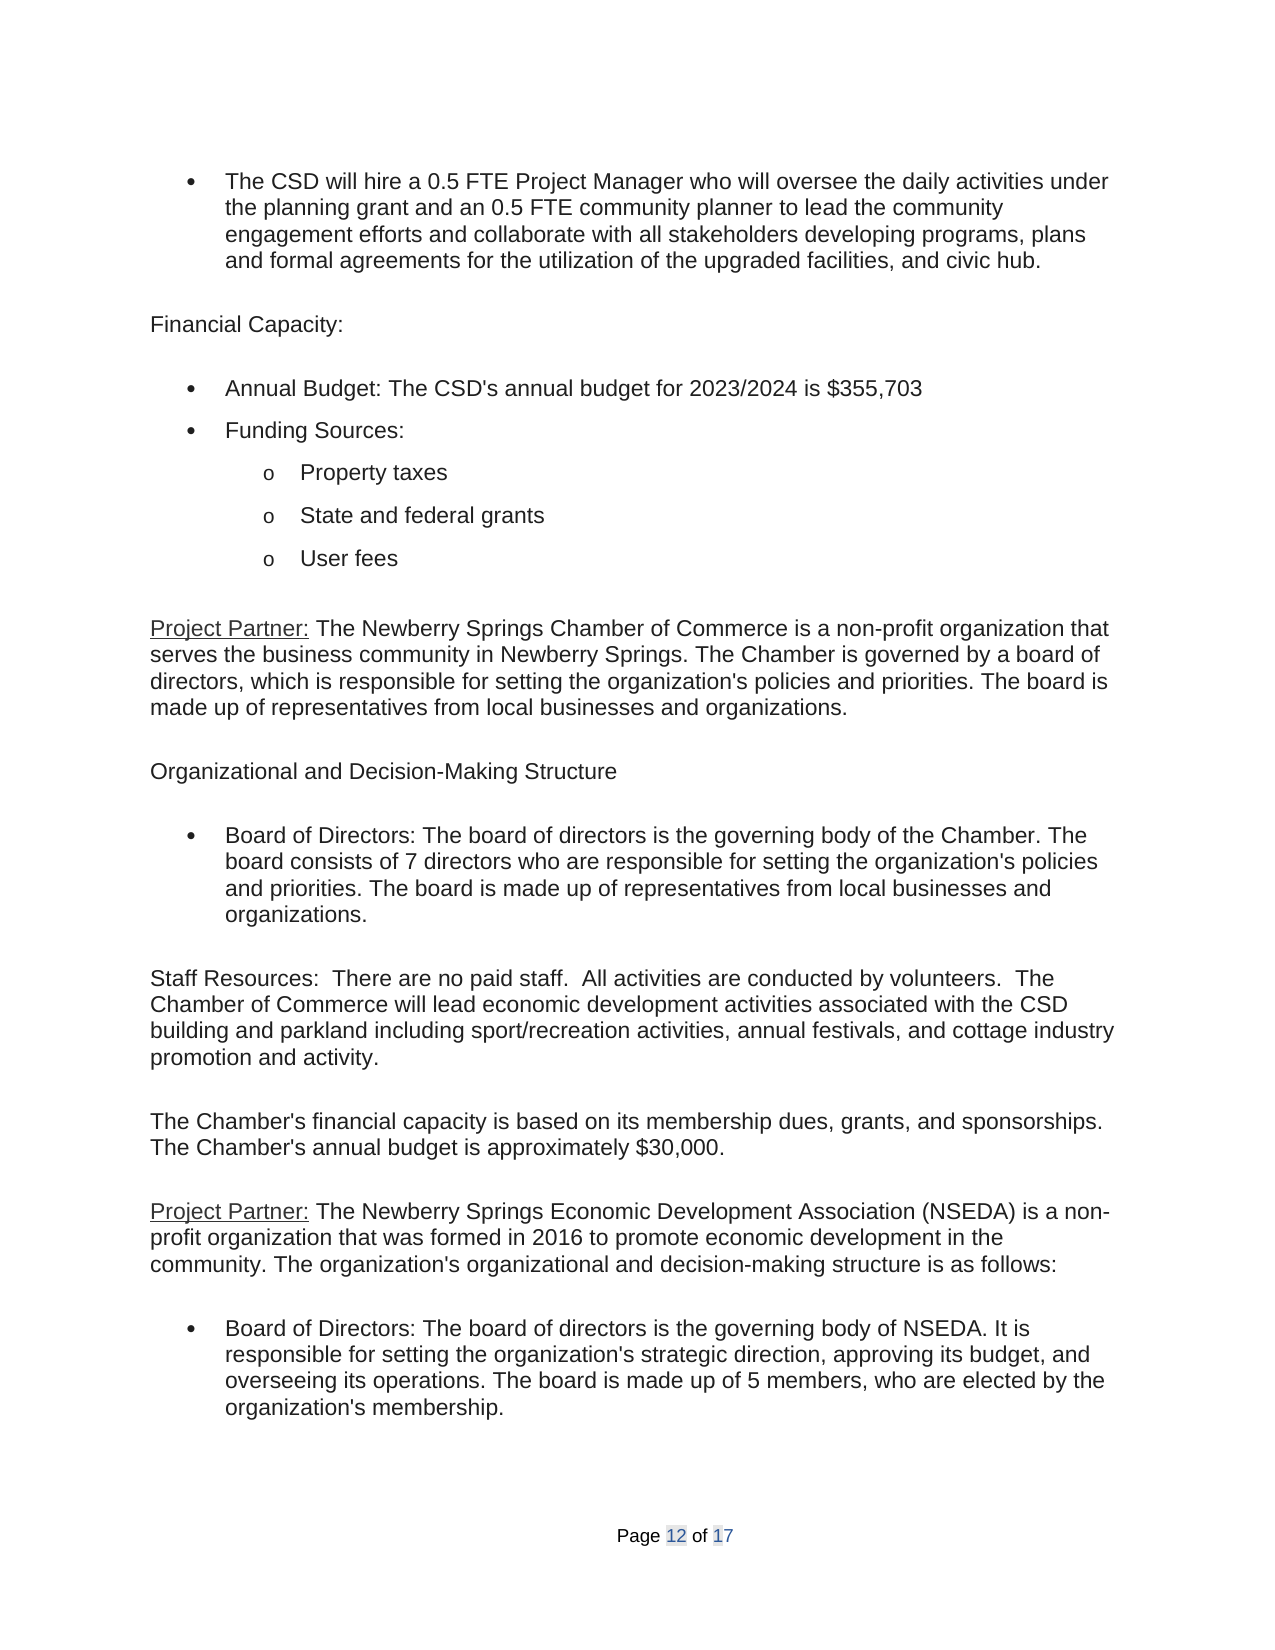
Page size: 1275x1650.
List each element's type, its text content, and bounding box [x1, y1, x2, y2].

list Property taxes [262, 459, 1125, 486]
list Board of Directors: The board of directors is the governing body of NSEDA. It is responsible for setting the organization's strategic direction, approving its budget, and overseeing its operations. The board is made up of 5 members, who are elected by the organization's membership. [187, 1314, 1125, 1420]
text The Chamber's financial capacity is based on its membership dues, grants, and sponsorships. The Chamber's annual budget is approximately $30,000. [150, 1108, 1125, 1160]
list State and federal grants [262, 502, 1125, 530]
text Financial Capacity: [150, 311, 1125, 337]
text Organizational and Decision-Making Structure [150, 758, 1125, 784]
text Project Partner: The Newberry Springs Economic Development Association (NSEDA) is a non-profit organization that was formed in 2016 to promote economic development in the community. The organization's organizational and decision-making structure is as follows: [150, 1198, 1125, 1277]
text Staff Resources: There are no paid staff. All activities are conducted by volunteers. The Chamber of Commerce will lead economic development activities associated with the CSD building and parkland including sport/recreation activities, annual festivals, and cottage industry promotion and activity. [150, 965, 1125, 1070]
list The CSD will hire a 0.5 FTE Project Manager who will oversee the daily activities under the planning grant and an 0.5 FTE community planner to lead the community engagement efforts and collaborate with all stakeholders developing programs, plans and formal agreements for the utilization of the upgraded facilities, and civic hub. [187, 168, 1125, 273]
text Project Partner: The Newberry Springs Chamber of Commerce is a non-profit organization that serves the business community in Newberry Springs. The Chamber is governed by a board of directors, which is responsible for setting the organization's policies and priorities. The board is made up of representatives from local businesses and organizations. [150, 615, 1125, 721]
list Funding Sources: [187, 417, 1125, 443]
list User fees [262, 545, 1125, 573]
list Board of Directors: The board of directors is the governing body of the Chamber. The board consists of 7 directors who are responsible for setting the organization's policies and priorities. The board is made up of representatives from local businesses and organizations. [187, 822, 1125, 927]
list Annual Budget: The CSD's annual budget for 2023/2024 is $355,703 [187, 375, 1125, 401]
